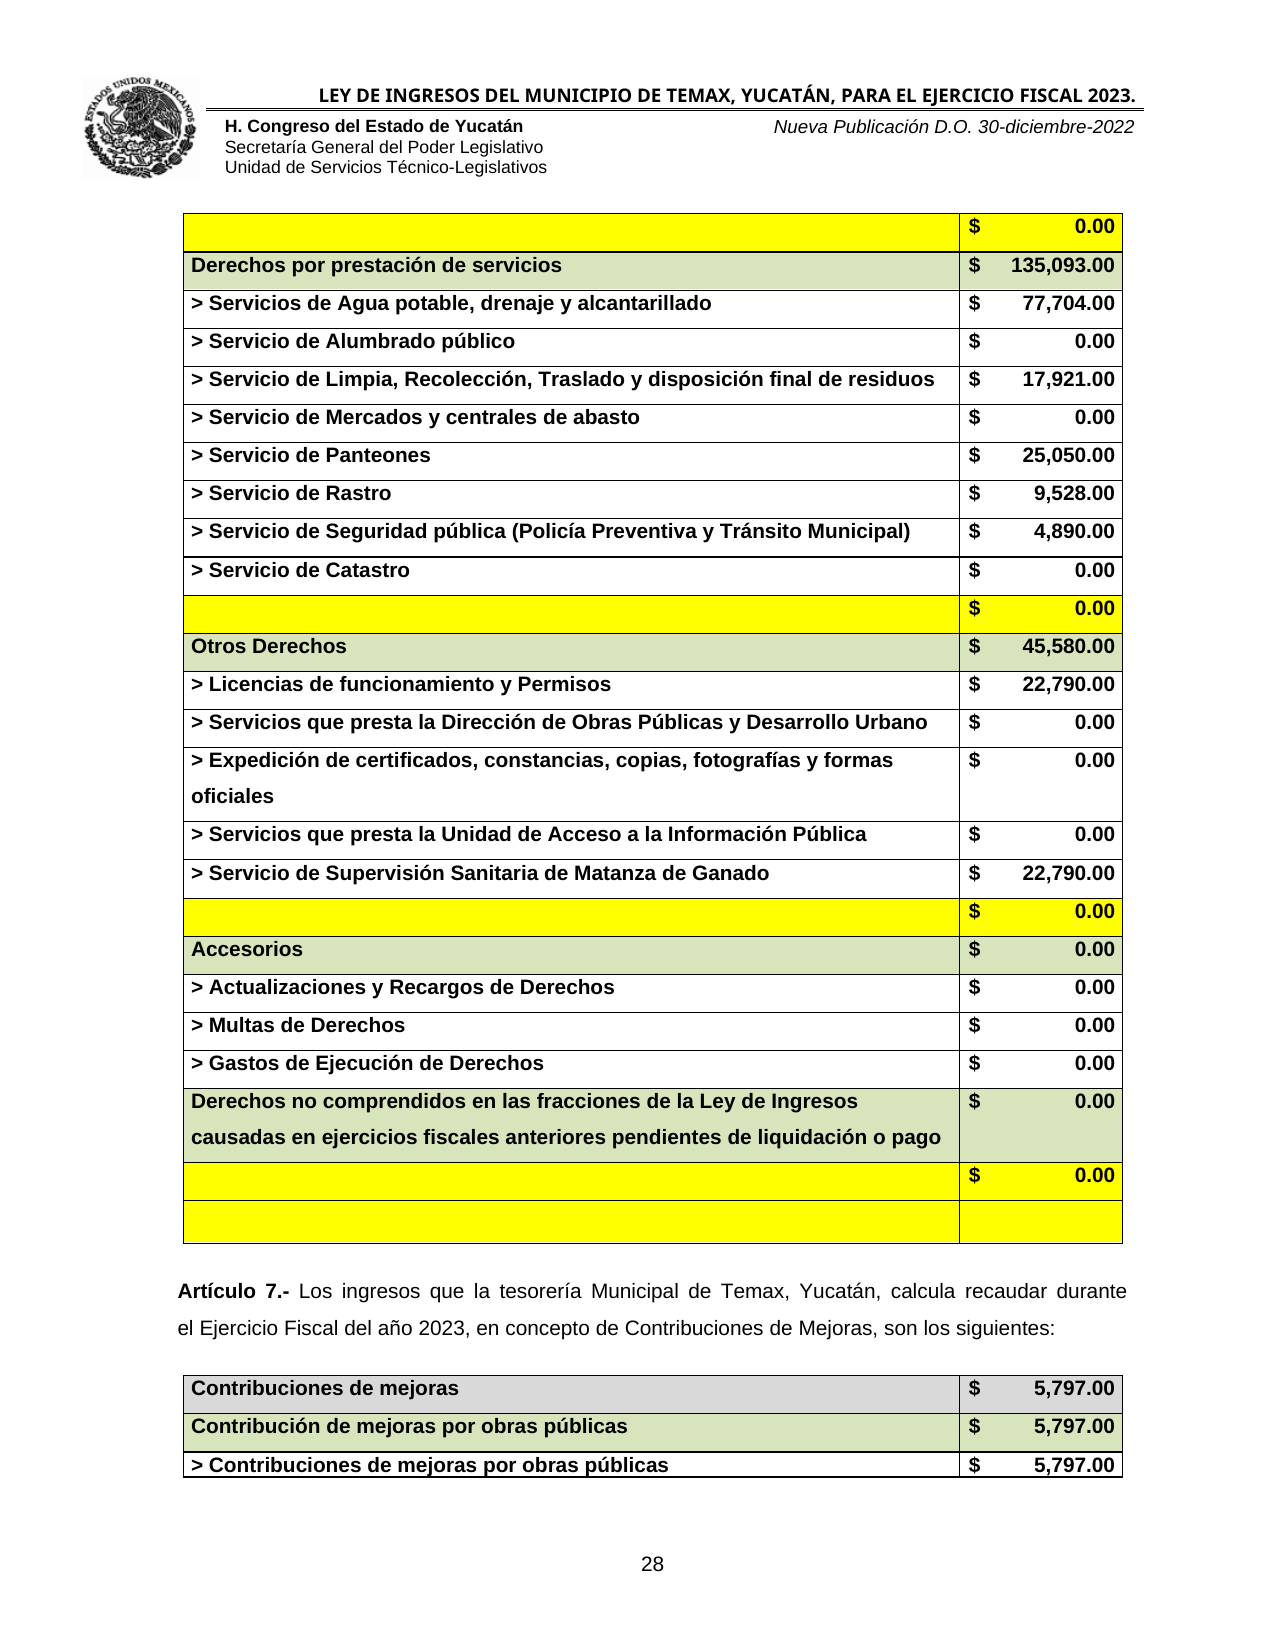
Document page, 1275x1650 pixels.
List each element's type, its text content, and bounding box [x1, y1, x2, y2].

table_cell 0.00 [989, 1089, 1122, 1162]
table_cell $ [960, 1051, 989, 1088]
table_header $ [960, 1376, 989, 1413]
table_cell $ [960, 1163, 989, 1200]
table_cell 0.00 [989, 748, 1122, 821]
table_cell 4,890.00 [989, 519, 1122, 556]
table_cell 0.00 [989, 1051, 1122, 1088]
table_cell 5,797.00 [989, 1453, 1122, 1476]
table_cell 9,528.00 [989, 481, 1122, 518]
table_cell > Actualizaciones y Recargos de Derechos [184, 975, 959, 1012]
table_cell 22,790.00 [989, 672, 1122, 709]
table_cell [184, 1163, 959, 1200]
table_cell > Servicio de Supervisión Sanitaria de Matanza de Ganado [184, 860, 959, 897]
table_cell > Servicio de Alumbrado público [184, 329, 959, 366]
table_cell [960, 1201, 989, 1242]
table_cell 0.00 [989, 596, 1122, 633]
table_cell [184, 899, 959, 936]
table_cell Accesorios [184, 937, 959, 974]
table_cell $ [960, 1089, 989, 1162]
table_cell $ [960, 596, 989, 633]
table_cell 0.00 [989, 899, 1122, 936]
table_cell 0.00 [989, 329, 1122, 366]
table_cell 0.00 [989, 975, 1122, 1012]
table_cell 0.00 [989, 937, 1122, 974]
table_cell > Expedición de certificados, constancias, copias, fotografías y formas oficiales [184, 748, 959, 821]
table_cell 0.00 [989, 558, 1122, 594]
table_cell Derechos por prestación de servicios [184, 253, 959, 289]
table_cell 0.00 [989, 1013, 1122, 1050]
table_cell [184, 214, 959, 251]
table_cell $ [960, 634, 989, 671]
table_cell $ [960, 558, 989, 594]
table_cell $ [960, 899, 989, 936]
table_cell > Multas de Derechos [184, 1013, 959, 1050]
table_cell $ [960, 822, 989, 859]
table_cell 25,050.00 [989, 443, 1122, 480]
table_cell 0.00 [989, 1163, 1122, 1200]
table_cell $ [960, 405, 989, 442]
table_cell Contribución de mejoras por obras públicas [184, 1414, 959, 1451]
table_cell 45,580.00 [989, 634, 1122, 671]
table_cell $ [960, 291, 989, 328]
table_cell 5,797.00 [989, 1414, 1122, 1451]
table_cell 135,093.00 [989, 253, 1122, 289]
table_cell > Servicios que presta la Unidad de Acceso a la Información Pública [184, 822, 959, 859]
table_cell $ [960, 443, 989, 480]
table_cell $ [960, 748, 989, 821]
table_cell $ [960, 519, 989, 556]
table_cell > Servicio de Limpia, Recolección, Traslado y disposición final de residuos [184, 367, 959, 404]
table_header 5,797.00 [989, 1376, 1122, 1413]
table_cell 22,790.00 [989, 860, 1122, 897]
table_cell $ [960, 1453, 989, 1476]
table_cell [184, 1453, 959, 1476]
table_cell 0.00 [989, 710, 1122, 747]
table_cell $ [960, 1414, 989, 1451]
table_cell $ [960, 975, 989, 1012]
table_cell > Gastos de Ejecución de Derechos [184, 1051, 959, 1088]
table_cell $ [960, 710, 989, 747]
table_cell $ [960, 1013, 989, 1050]
table_cell $ [960, 253, 989, 289]
table_cell [184, 596, 959, 633]
table_cell Otros Derechos [184, 634, 959, 671]
table_cell $ [960, 937, 989, 974]
table_cell $ [960, 329, 989, 366]
table_cell $ [960, 367, 989, 404]
table_cell $ [960, 214, 989, 251]
table_cell 0.00 [989, 214, 1122, 251]
table_cell > Licencias de funcionamiento y Permisos [184, 672, 959, 709]
table_cell 0.00 [989, 822, 1122, 859]
table_cell $ [960, 481, 989, 518]
table_cell [989, 1201, 1122, 1242]
table_cell > Servicio de Seguridad pública (Policía Preventiva y Tránsito Municipal) [184, 519, 959, 556]
table_cell > Servicio de Panteones [184, 443, 959, 480]
table_cell > Servicios que presta la Dirección de Obras Públicas y Desarrollo Urbano [184, 710, 959, 747]
text Artículo 7.- Los ingresos que la tesorería Municipal de Temax, Yucatán, calcula recaudar durante el Ejercicio Fiscal del año 2023, en concepto de Contribuciones de Mejoras, son los siguientes: [177, 1279, 1127, 1339]
table_cell Derechos no comprendidos en las fracciones de la Ley de Ingresos causadas en ejercicios fiscales anteriores pendientes de liquidación o pago [184, 1089, 959, 1162]
table_cell > Servicio de Mercados y centrales de abasto [184, 405, 959, 442]
table_cell > Servicios de Agua potable, drenaje y alcantarillado [184, 291, 959, 328]
table_cell $ [960, 672, 989, 709]
table_cell $ [960, 860, 989, 897]
table_cell 17,921.00 [989, 367, 1122, 404]
table_cell > Servicio de Rastro [184, 481, 959, 518]
table_cell 0.00 [989, 405, 1122, 442]
table_cell 77,704.00 [989, 291, 1122, 328]
table_cell > Servicio de Catastro [184, 558, 959, 594]
table_header Contribuciones de mejoras [184, 1376, 959, 1413]
table_cell [184, 1201, 959, 1242]
